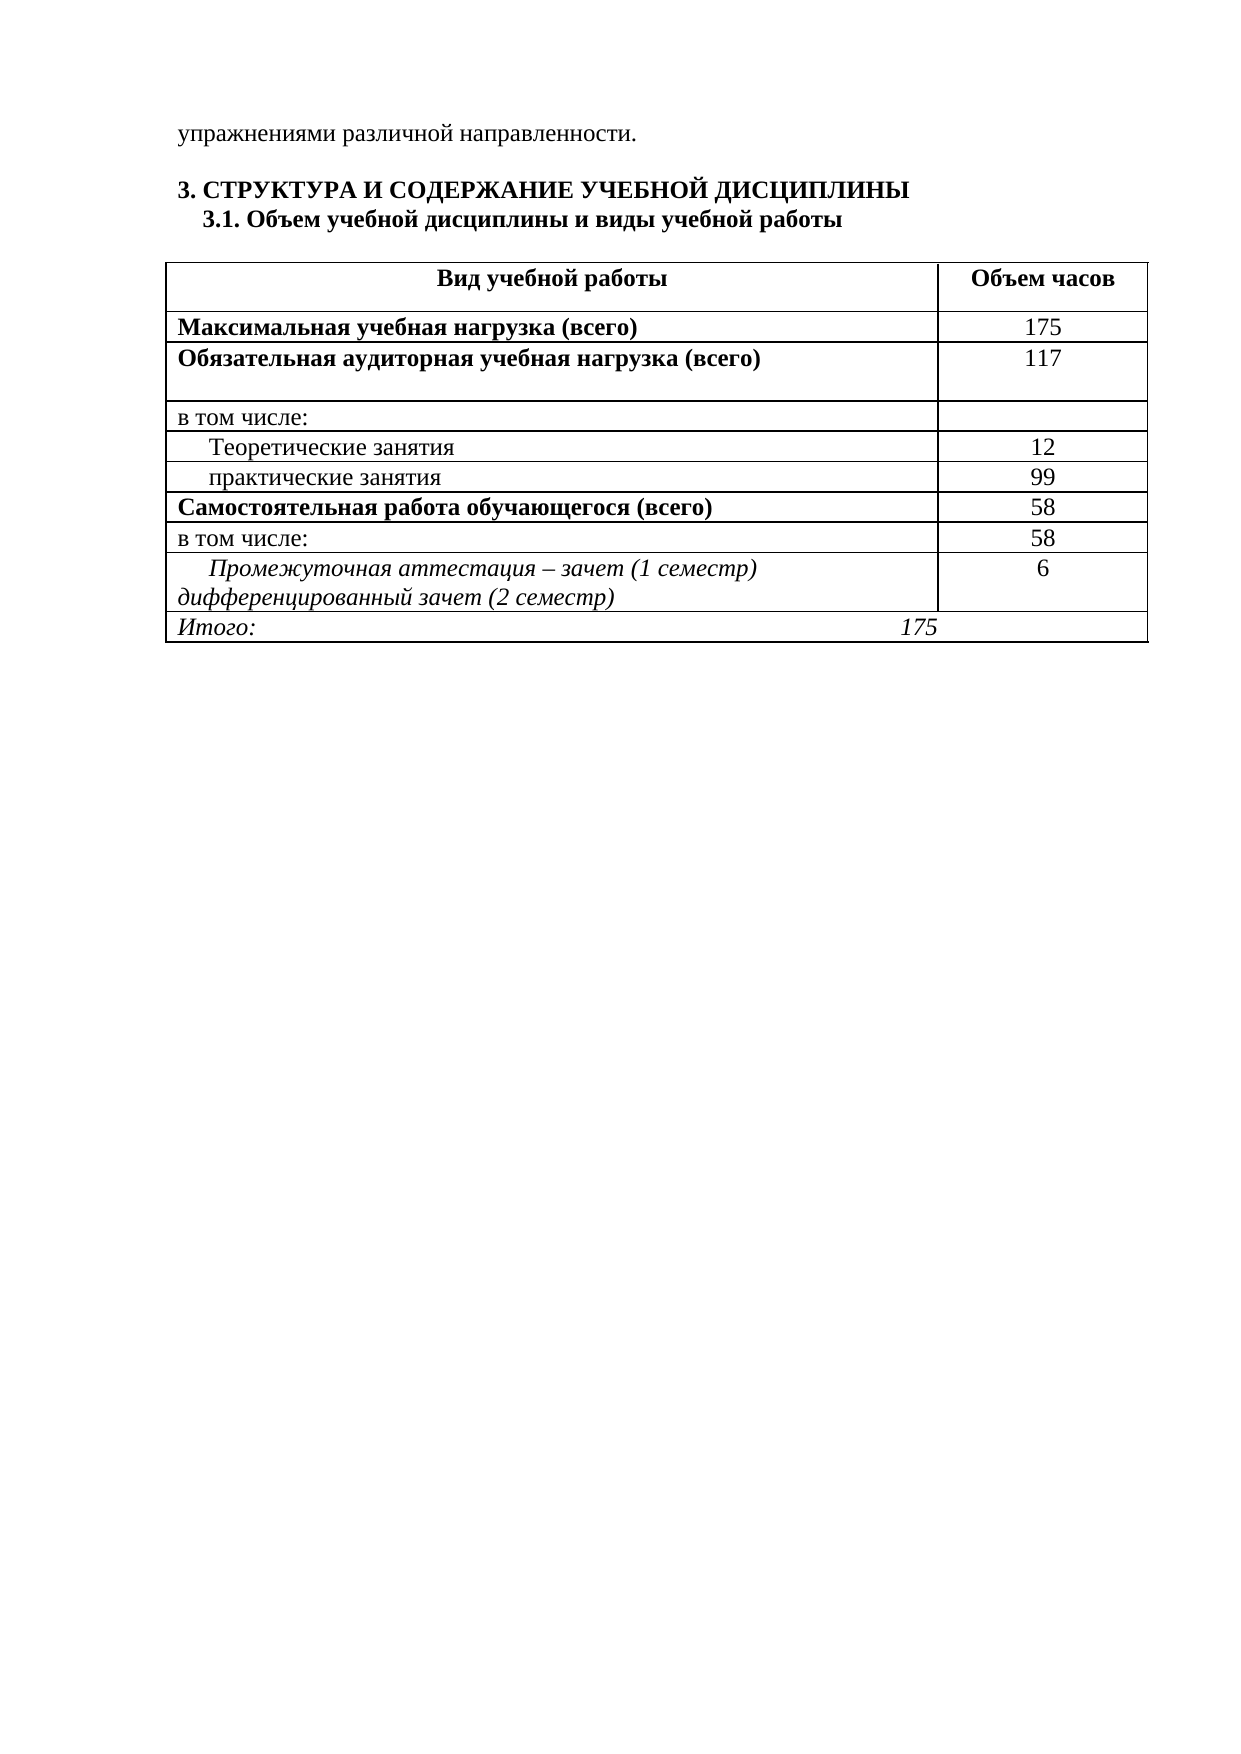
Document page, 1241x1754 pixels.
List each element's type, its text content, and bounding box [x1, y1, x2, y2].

table_header Объем часов [939, 263, 1147, 311]
table_cell 6 [939, 553, 1147, 611]
table_cell Самостоятельная работа обучающегося (всего) [167, 493, 937, 521]
table_cell Итого: 175 [167, 612, 1147, 641]
table_cell в том числе: [167, 402, 937, 430]
text 3. СТРУКТУРА И СОДЕРЖАНИЕ УЧЕБНОЙ ДИСЦИПЛИНЫ [177, 176, 1152, 204]
table_cell [939, 402, 1147, 430]
table_cell в том числе: [167, 523, 937, 552]
table_cell Промежуточная аттестация – зачет (1 семестр) дифференцированный зачет (2 семестр) [167, 553, 937, 611]
table_cell Теоретические занятия [167, 432, 937, 461]
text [177, 118, 1152, 147]
table_cell 58 [939, 523, 1147, 552]
table_cell 58 [939, 493, 1147, 521]
table_cell практические занятия [167, 462, 937, 491]
table_cell 175 [939, 312, 1147, 341]
text 3.1. Объем учебной дисциплины и виды учебной работы [177, 204, 1152, 233]
table_cell 99 [939, 462, 1147, 491]
table_header Вид учебной работы [167, 263, 938, 311]
table_cell Обязательная аудиторная учебная нагрузка (всего) [167, 343, 937, 400]
table_cell Максимальная учебная нагрузка (всего) [167, 312, 937, 341]
table_cell 12 [939, 432, 1147, 461]
table_cell 117 [939, 343, 1147, 400]
